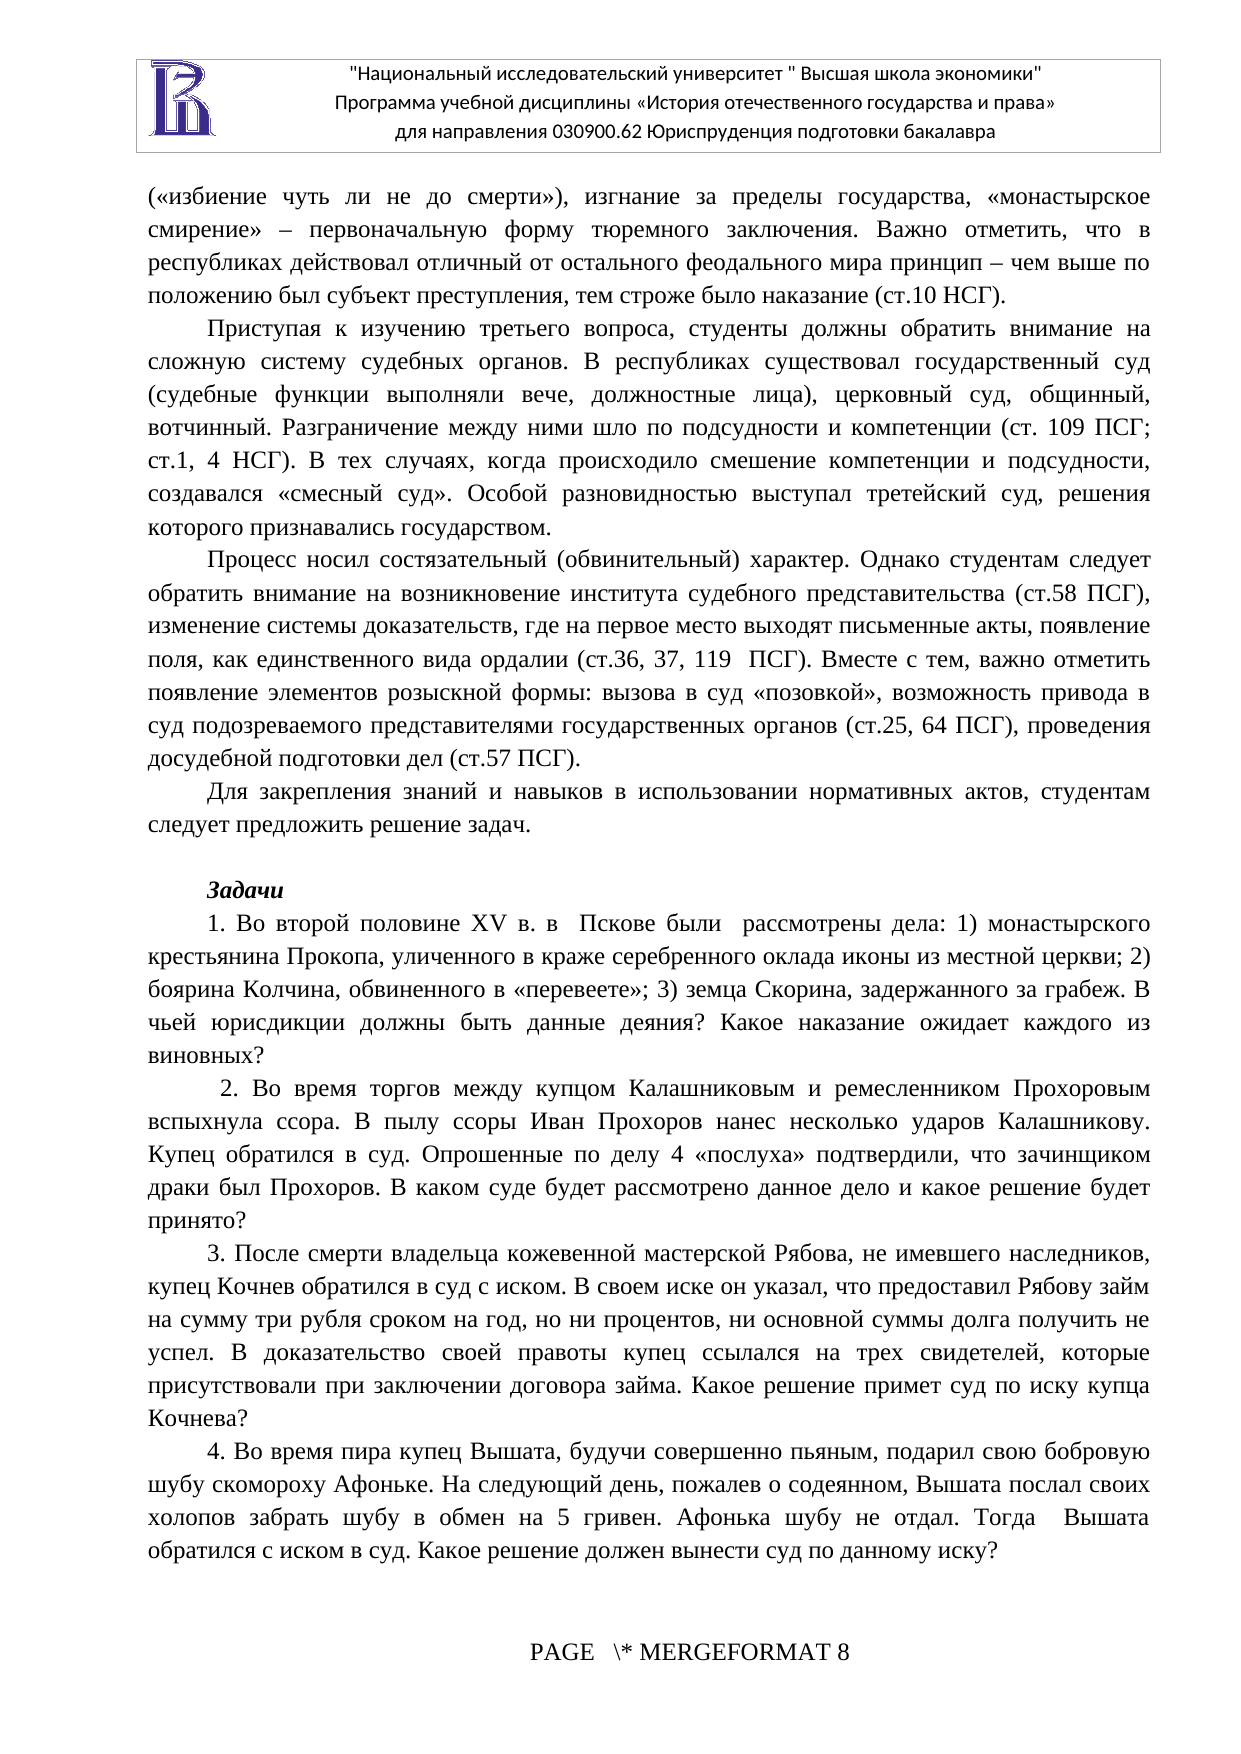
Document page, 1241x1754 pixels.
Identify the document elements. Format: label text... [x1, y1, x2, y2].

text 2. Во время торгов между купцом Калашниковым и ремесленником Прохоровым вспыхнула ссора. В пылу ссоры Иван Прохоров нанес несколько ударов Калашникову. Купец обратился в суд. Опрошенные по делу 4 «послуха» подтвердили, что зачинщиком драки был Прохоров. В каком суде будет рассмотрено данное дело и какое решение будет принято? [148, 1073, 1152, 1234]
text Задачи [148, 875, 1152, 903]
text Приступая к изучению третьего вопроса, студенты должны обратить внимание на сложную систему судебных органов. В республиках существовал государственный суд (судебные функции выполняли вече, должностные лица), церковный суд, общинный, вотчинный. Разграничение между ними шло по подсудности и компетенции (ст. 109 ПСГ; ст.1, 4 НСГ). В тех случаях, когда происходило смешение компетенции и подсудности, создавался «смесный суд». Особой разновидностью выступал третейский суд, решения которого признавались государством. [148, 313, 1152, 540]
text 1. Во второй половине ХV в. в Пскове были рассмотрены дела: 1) монастырского крестьянина Прокопа, уличенного в краже серебренного оклада иконы из местной церкви; 2) боярина Колчина, обвиненного в «перевеете»; 3) земца Скорина, задержанного за грабеж. В чьей юрисдикции должны быть данные деяния? Какое наказание ожидает каждого из виновных? [148, 908, 1152, 1069]
picture [147, 60, 217, 136]
text Для закрепления знаний и навыков в использовании нормативных актов, студентам следует предложить решение задач. [148, 776, 1152, 837]
text 4. Во время пира купец Вышата, будучи совершенно пьяным, подарил свою бобровую шубу скомороху Афоньке. На следующий день, пожалев о содеянном, Вышата послал своих холопов забрать шубу в обмен на 5 гривен. Афонька шубу не отдал. Тогда Вышата обратился с иском в суд. Какое решение должен вынести суд по данному иску? [148, 1436, 1152, 1564]
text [148, 181, 1152, 309]
text Процесс носил состязательный (обвинительный) характер. Однако студентам следует обратить внимание на возникновение института судебного представительства (ст.58 ПСГ), изменение системы доказательств, где на первое место выходят письменные акты, появление поля, как единственного вида ордалии (ст.36, 37, 119 ПСГ). Вместе с тем, важно отметить появление элементов розыскной формы: вызова в суд «позовкой», возможность привода в суд подозреваемого представителями государственных органов (ст.25, 64 ПСГ), проведения досудебной подготовки дел (ст.57 ПСГ). [148, 544, 1152, 771]
text 3. После смерти владельца кожевенной мастерской Рябова, не имевшего наследников, купец Кочнев обратился в суд с иском. В своем иске он указал, что предоставил Рябову займ на сумму три рубля сроком на год, но ни процентов, ни основной суммы долга получить не успел. В доказательство своей правоты купец ссылался на трех свидетелей, которые присутствовали при заключении договора займа. Какое решение примет суд по иску купца Кочнева? [148, 1238, 1152, 1432]
